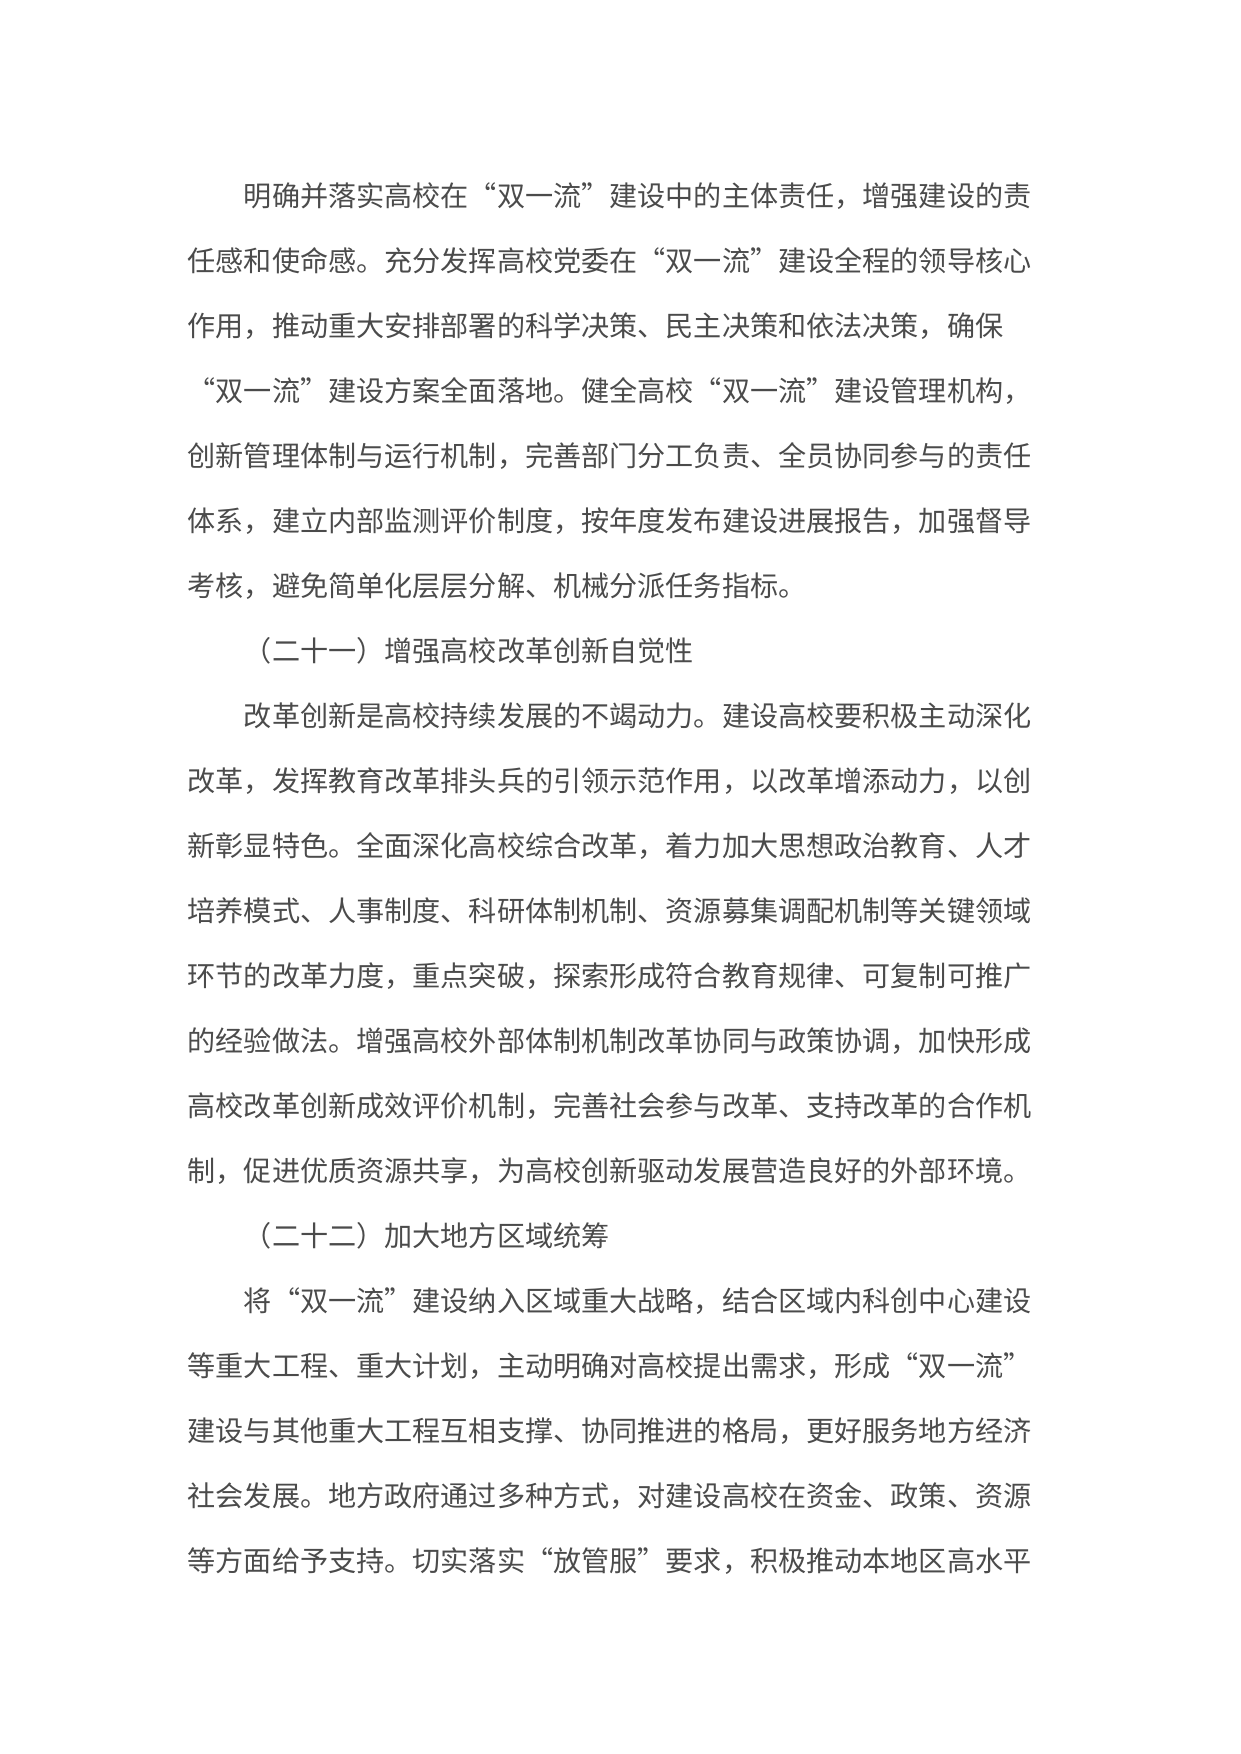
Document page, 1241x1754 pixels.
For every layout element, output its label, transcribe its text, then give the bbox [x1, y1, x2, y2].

text 明确并落实高校在“双一流”建设中的主体责任，增强建设的责任感和使命感。充分发挥高校党委在“双一流”建设全程的领导核心作用，推动重大安排部署的科学决策、民主决策和依法决策，确保“双一流”建设方案全面落地。健全高校“双一流”建设管理机构，创新管理体制与运行机制，完善部门分工负责、全员协同参与的责任体系，建立内部监测评价制度，按年度发布建设进展报告，加强督导考核，避免简单化层层分解、机械分派任务指标。 [187, 162, 1053, 617]
text （二十二）加大地方区域统筹 [187, 1202, 1053, 1267]
text 改革创新是高校持续发展的不竭动力。建设高校要积极主动深化改革，发挥教育改革排头兵的引领示范作用，以改革增添动力，以创新彰显特色。全面深化高校综合改革，着力加大思想政治教育、人才培养模式、人事制度、科研体制机制、资源募集调配机制等关键领域环节的改革力度，重点突破，探索形成符合教育规律、可复制可推广的经验做法。增强高校外部体制机制改革协同与政策协调，加快形成高校改革创新成效评价机制，完善社会参与改革、支持改革的合作机制，促进优质资源共享，为高校创新驱动发展营造良好的外部环境。 [187, 682, 1053, 1202]
text （二十一）增强高校改革创新自觉性 [187, 617, 1053, 682]
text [187, 1267, 1053, 1592]
